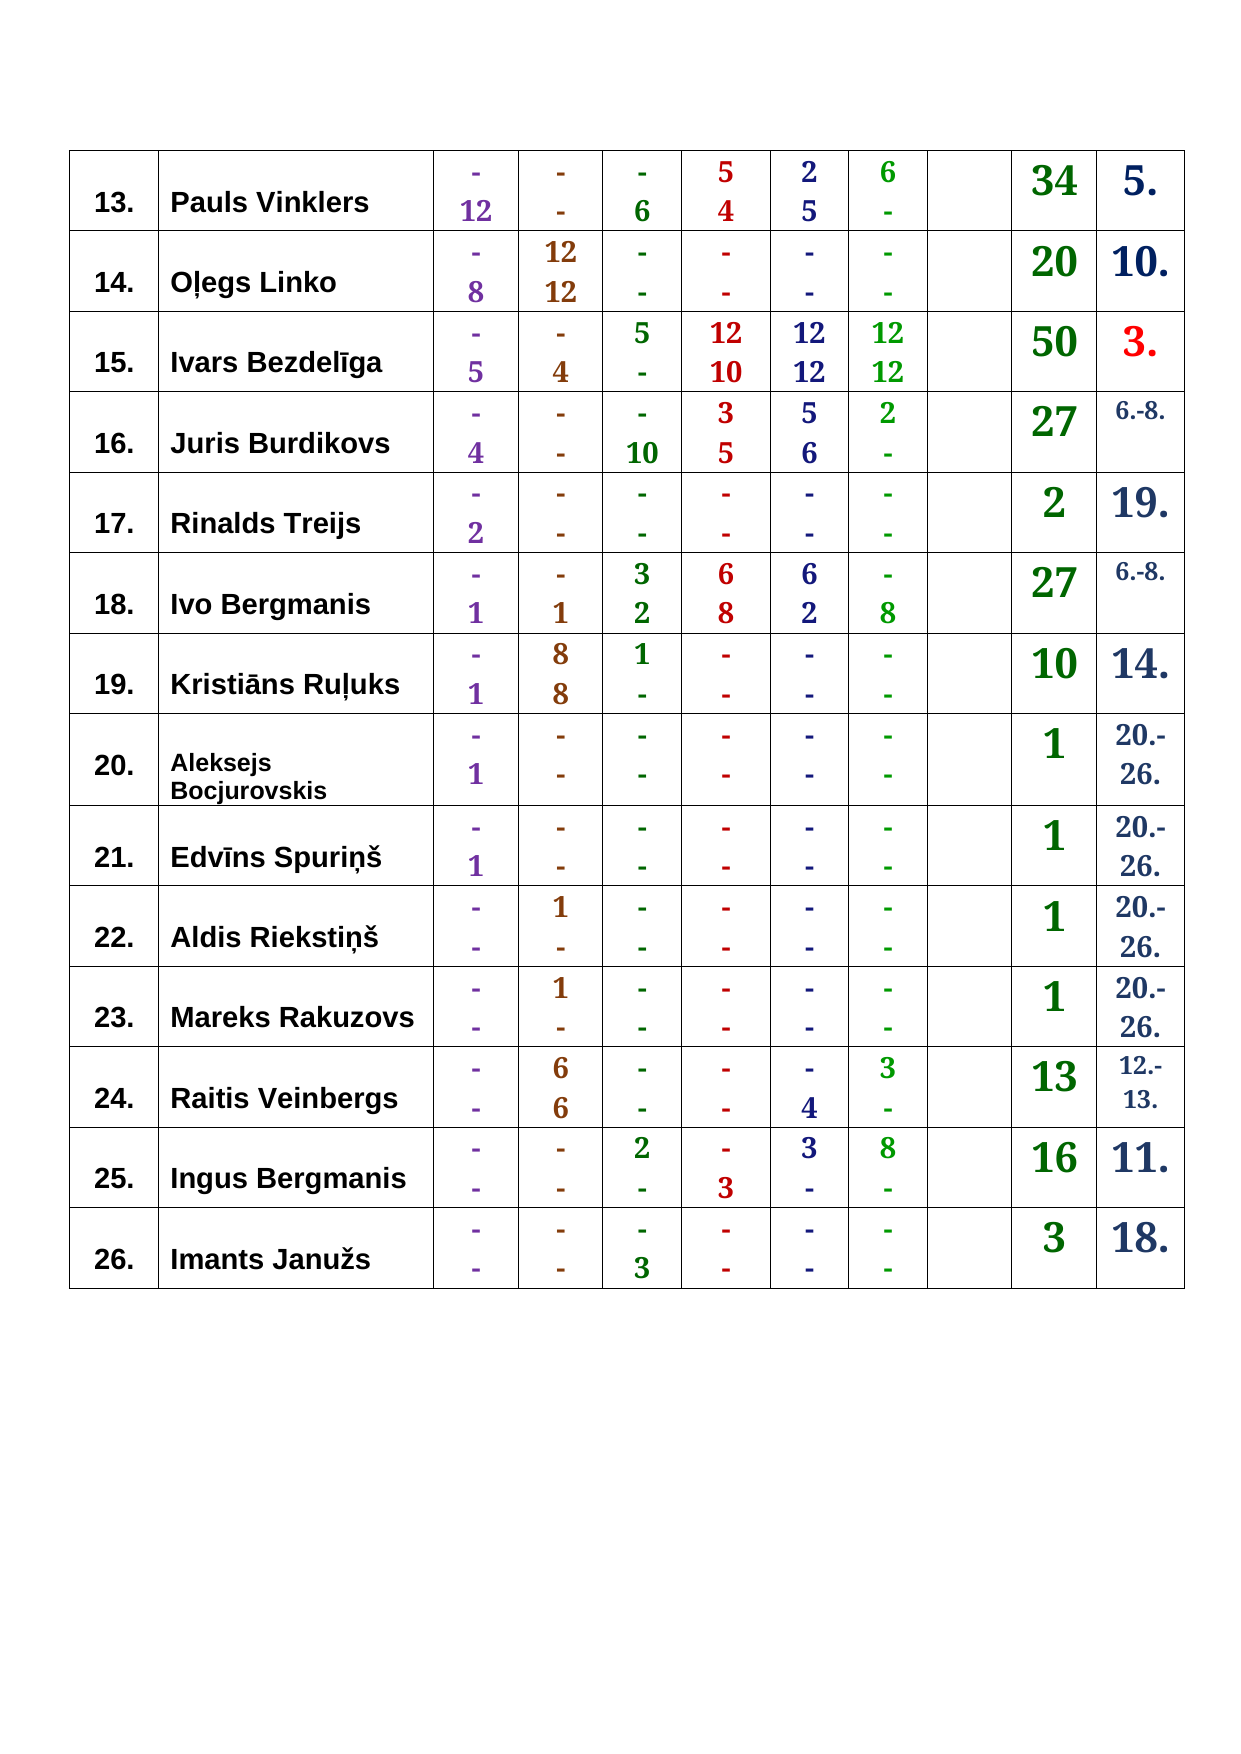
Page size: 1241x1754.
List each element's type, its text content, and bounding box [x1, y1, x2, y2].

table_cell Aldis Riekstiņš [159, 886, 433, 966]
table_cell - - [434, 1047, 518, 1127]
table_cell 20 [1012, 231, 1096, 311]
table_cell [928, 886, 1011, 966]
table_cell [928, 312, 1011, 391]
table_cell - - [603, 886, 681, 966]
table_cell 19. [70, 634, 158, 713]
table_cell - - [603, 1047, 681, 1127]
table_cell 6.-8. [1097, 392, 1184, 472]
table_cell 2 5 [771, 151, 848, 230]
table_cell - - [849, 231, 927, 311]
table_cell - 3 [682, 1128, 770, 1207]
table_cell [928, 967, 1011, 1046]
table_cell - - [849, 886, 927, 966]
table_cell 16. [70, 392, 158, 472]
table_cell [928, 714, 1011, 805]
table_cell [928, 553, 1011, 632]
table_cell 20.-26. [1097, 886, 1184, 966]
table_cell [928, 231, 1011, 311]
table_cell - - [771, 967, 848, 1046]
table_cell Mareks Rakuzovs [159, 967, 433, 1046]
table_cell [928, 1128, 1011, 1207]
table_cell - - [682, 714, 770, 805]
table_cell - - [771, 1208, 848, 1287]
table_cell - 4 [434, 392, 518, 472]
table_cell - - [771, 473, 848, 552]
table_cell - - [434, 886, 518, 966]
table_cell - - [682, 806, 770, 885]
table_cell - - [603, 967, 681, 1046]
table_cell - - [849, 806, 927, 885]
table_cell - 1 [434, 714, 518, 805]
table_cell 23. [70, 967, 158, 1046]
table_cell - - [849, 473, 927, 552]
table_cell 8 8 [519, 634, 602, 713]
table_cell 27 [1012, 392, 1096, 472]
table_cell 5 6 [771, 392, 848, 472]
table_cell - - [682, 231, 770, 311]
table_cell 6 - [849, 151, 927, 230]
table_cell 12 10 [682, 312, 770, 391]
table_cell 20.-26. [1097, 967, 1184, 1046]
table_cell [928, 473, 1011, 552]
table_cell 14. [70, 231, 158, 311]
table_cell 2 - [849, 392, 927, 472]
table_cell - - [682, 473, 770, 552]
table_cell Ivars Bezdelīga [159, 312, 433, 391]
table_cell [928, 392, 1011, 472]
table_cell - - [682, 1047, 770, 1127]
table_cell - - [519, 714, 602, 805]
table_cell 3 - [849, 1047, 927, 1127]
table_cell - - [849, 634, 927, 713]
table_cell Juris Burdikovs [159, 392, 433, 472]
table_cell 18. [70, 553, 158, 632]
table_cell Oļegs Linko [159, 231, 433, 311]
table_cell - 8 [434, 231, 518, 311]
table_cell 13 [1012, 1047, 1096, 1127]
table_cell - 1 [434, 553, 518, 632]
table_cell 6 8 [682, 553, 770, 632]
table_cell - - [603, 806, 681, 885]
table_cell - 2 [434, 473, 518, 552]
table_cell - 10 [603, 392, 681, 472]
table_cell 12.-13. [1097, 1047, 1184, 1127]
table_cell 3 5 [682, 392, 770, 472]
table_cell - 1 [519, 553, 602, 632]
table_cell - - [682, 886, 770, 966]
table_cell - - [849, 967, 927, 1046]
table_cell - 12 [434, 151, 518, 230]
table_cell 15. [70, 312, 158, 391]
table_cell - - [771, 886, 848, 966]
table_cell 2 - [603, 1128, 681, 1207]
table_cell 12 12 [849, 312, 927, 391]
table_cell Ingus Bergmanis [159, 1128, 433, 1207]
table_cell - - [434, 967, 518, 1046]
table_cell 3. [1097, 312, 1184, 391]
table_cell 2 [1012, 473, 1096, 552]
table_cell - - [603, 714, 681, 805]
table_cell 13. [70, 151, 158, 230]
table_cell [928, 806, 1011, 885]
table_cell 3 - [771, 1128, 848, 1207]
table_cell - 1 [434, 634, 518, 713]
table_cell - 1 [434, 806, 518, 885]
table_cell 1 - [603, 634, 681, 713]
table_cell 6.-8. [1097, 553, 1184, 632]
table_cell - - [519, 1128, 602, 1207]
table_cell 26. [70, 1208, 158, 1287]
table_cell [928, 1047, 1011, 1127]
table_cell - - [771, 634, 848, 713]
table_cell 6 2 [771, 553, 848, 632]
table_cell 6 6 [519, 1047, 602, 1127]
table_cell 5 4 [682, 151, 770, 230]
table_cell - - [771, 231, 848, 311]
table_cell - - [519, 1208, 602, 1287]
table_cell - - [519, 806, 602, 885]
table_cell 10. [1097, 231, 1184, 311]
table_cell - - [603, 231, 681, 311]
table_cell - - [519, 392, 602, 472]
table_cell - 5 [434, 312, 518, 391]
table_cell [928, 634, 1011, 713]
table_cell 11. [1097, 1128, 1184, 1207]
table_cell Kristiāns Ruļuks [159, 634, 433, 713]
table_cell - - [682, 1208, 770, 1287]
table_cell 19. [1097, 473, 1184, 552]
table_cell 10 [1012, 634, 1096, 713]
table_cell 1 [1012, 886, 1096, 966]
table_cell 20. [70, 714, 158, 805]
table_cell - - [434, 1208, 518, 1287]
table_cell 22. [70, 886, 158, 966]
table_cell 1 - [519, 967, 602, 1046]
table_cell 21. [70, 806, 158, 885]
table_cell 8 - [849, 1128, 927, 1207]
table_cell 27 [1012, 553, 1096, 632]
table_cell 3 [1012, 1208, 1096, 1287]
table_cell 1 - [519, 886, 602, 966]
table_cell - - [849, 714, 927, 805]
table_cell [928, 1208, 1011, 1287]
table_cell 1 [1012, 806, 1096, 885]
table_cell Imants Janužs [159, 1208, 433, 1287]
table_cell Pauls Vinklers [159, 151, 433, 230]
table_cell - - [771, 714, 848, 805]
table_cell Raitis Veinbergs [159, 1047, 433, 1127]
table_cell 50 [1012, 312, 1096, 391]
table_cell - - [682, 967, 770, 1046]
table_cell Aleksejs Bocjurovskis [159, 714, 433, 805]
table_cell 12 12 [519, 231, 602, 311]
table_cell - 6 [603, 151, 681, 230]
table_cell - - [682, 634, 770, 713]
table_cell - - [771, 806, 848, 885]
table_cell - - [603, 473, 681, 552]
table_cell Ivo Bergmanis [159, 553, 433, 632]
table_cell [928, 151, 1011, 230]
table_cell 24. [70, 1047, 158, 1127]
table_cell - 4 [519, 312, 602, 391]
table_cell - - [849, 1208, 927, 1287]
table_cell - - [519, 151, 602, 230]
table_cell 5. [1097, 151, 1184, 230]
table_cell - 3 [603, 1208, 681, 1287]
table_cell 1 [1012, 714, 1096, 805]
table_cell 14. [1097, 634, 1184, 713]
table_cell 17. [70, 473, 158, 552]
table_cell 20.-26. [1097, 714, 1184, 805]
table_cell - 8 [849, 553, 927, 632]
table_cell - - [434, 1128, 518, 1207]
table_cell 34 [1012, 151, 1096, 230]
table_cell 25. [70, 1128, 158, 1207]
table_cell Rinalds Treijs [159, 473, 433, 552]
table_cell - - [519, 473, 602, 552]
table_cell 16 [1012, 1128, 1096, 1207]
table_cell Edvīns Spuriņš [159, 806, 433, 885]
table_cell 12 12 [771, 312, 848, 391]
table_cell - 4 [771, 1047, 848, 1127]
table_cell 18. [1097, 1208, 1184, 1287]
table_cell 1 [1012, 967, 1096, 1046]
table_cell 3 2 [603, 553, 681, 632]
table_cell 5 - [603, 312, 681, 391]
table_cell 20.-26. [1097, 806, 1184, 885]
